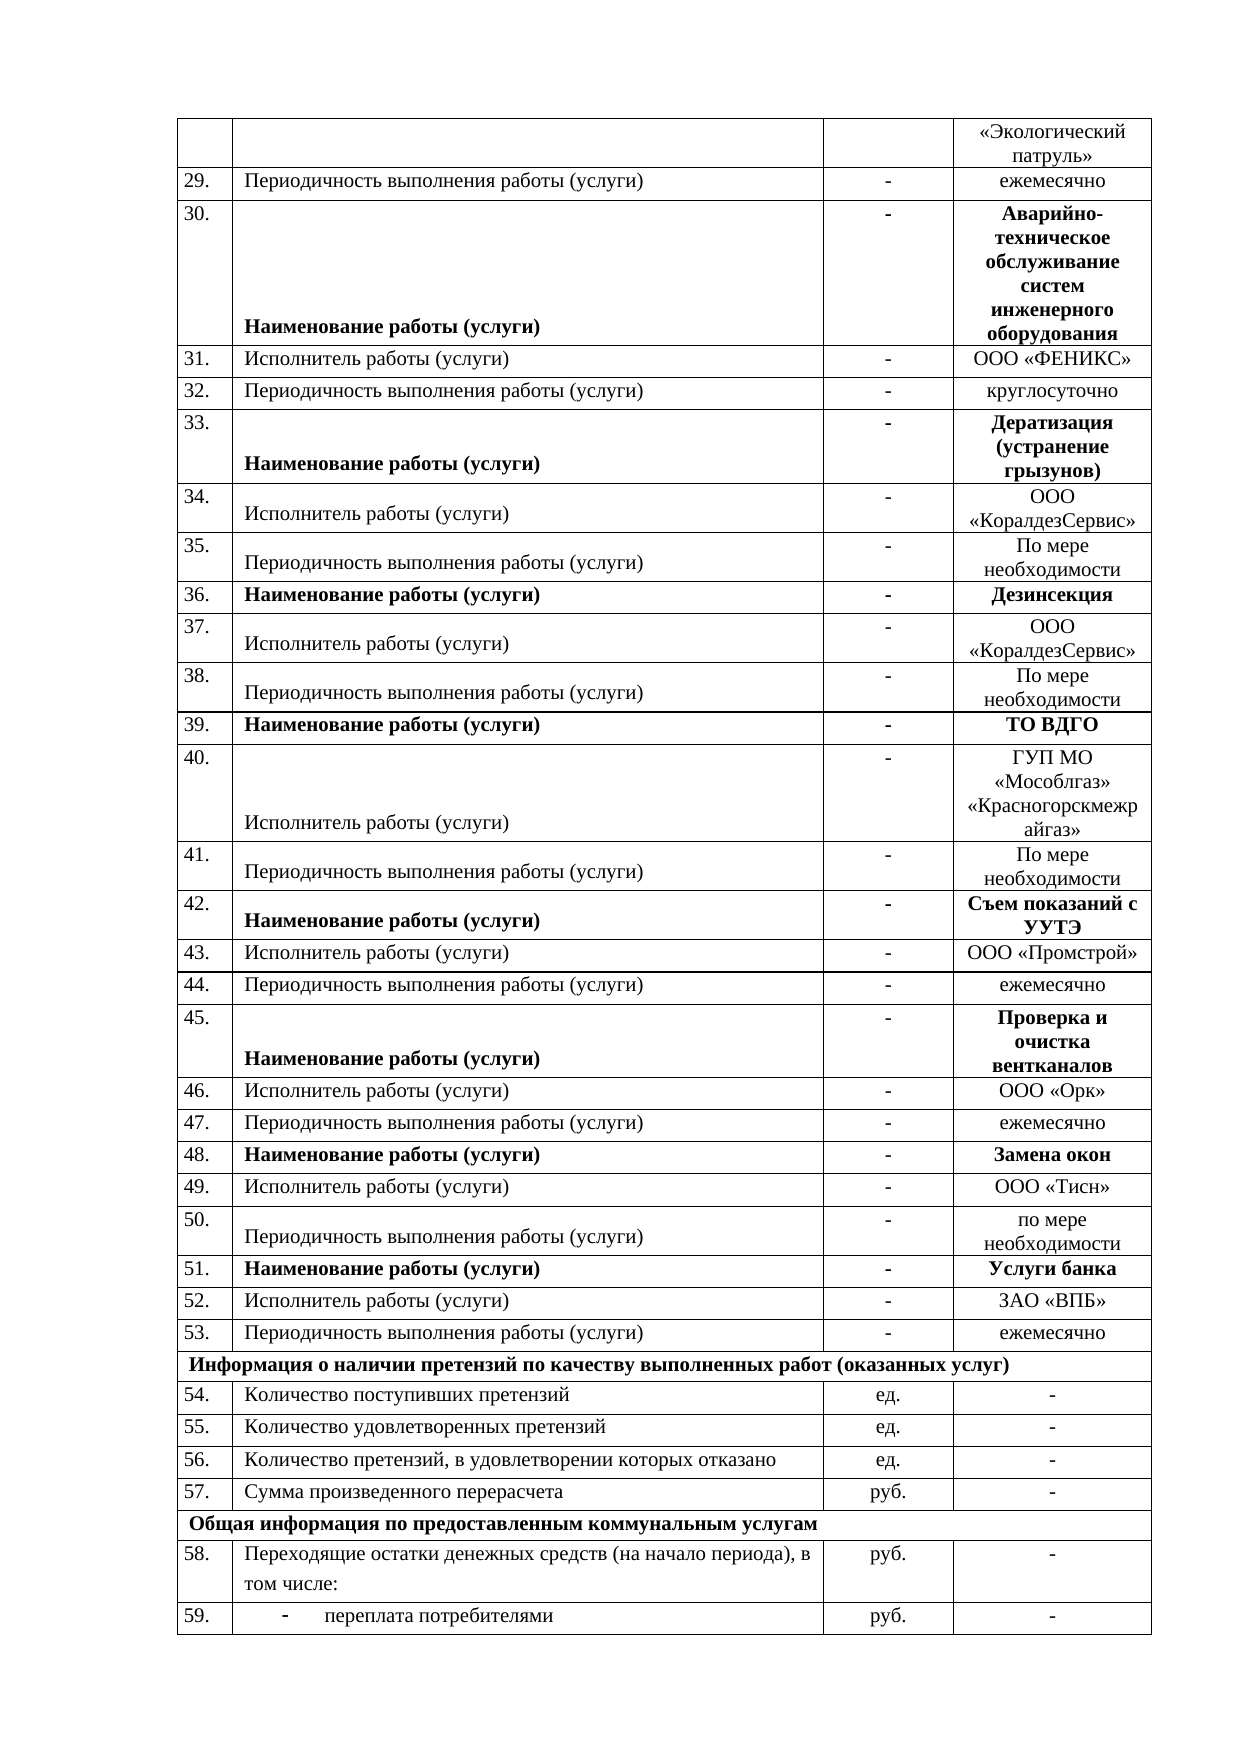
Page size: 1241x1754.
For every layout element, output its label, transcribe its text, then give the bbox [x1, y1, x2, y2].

table_cell Замена окон [954, 1142, 1151, 1173]
table_cell - [824, 614, 953, 662]
table_cell По мере необходимости [954, 663, 1151, 711]
table_cell - [824, 1207, 953, 1255]
table_cell - [824, 378, 953, 409]
table_cell [178, 842, 232, 890]
table_cell руб. [824, 1479, 953, 1510]
table_cell руб. [824, 1603, 953, 1634]
table_cell ежемесячно [954, 168, 1151, 199]
table_cell [178, 940, 232, 971]
table_cell [178, 1541, 232, 1602]
table_cell ежемесячно [954, 1320, 1151, 1351]
table_cell - [824, 973, 953, 1003]
table_cell - [824, 410, 953, 482]
table_cell Наименование работы (услуги) [233, 891, 823, 939]
table_cell [178, 1078, 232, 1109]
table_cell [178, 1415, 232, 1446]
table_cell Исполнитель работы (услуги) [233, 745, 823, 841]
table_cell - [824, 745, 953, 841]
table_cell - [824, 1005, 953, 1077]
table_cell Наименование работы (услуги) [233, 410, 823, 482]
table_cell руб. [824, 1541, 953, 1602]
table_cell [178, 973, 232, 1003]
table_cell ед. [824, 1415, 953, 1446]
table_cell - [824, 713, 953, 743]
table_cell Услуги банка [954, 1256, 1151, 1287]
table_cell Исполнитель работы (услуги) [233, 346, 823, 377]
table_cell [178, 1005, 232, 1077]
table_cell Исполнитель работы (услуги) [233, 484, 823, 532]
table_cell [178, 713, 232, 743]
table_cell - [824, 891, 953, 939]
table_cell ООО «КоралдезСервис» [954, 484, 1151, 532]
table_cell [178, 1479, 232, 1510]
table_cell ед. [824, 1382, 953, 1413]
table_cell [178, 1142, 232, 1173]
table_cell Проверка и очистка вентканалов [954, 1005, 1151, 1077]
table_cell - [824, 1174, 953, 1206]
table_cell По мере необходимости [954, 533, 1151, 581]
table_cell Наименование работы (услуги) [233, 582, 823, 613]
table_cell - [824, 940, 953, 971]
table_cell - [824, 201, 953, 345]
table_cell - [824, 168, 953, 199]
table_cell [178, 1288, 232, 1319]
table_cell ЗАО «ВПБ» [954, 1288, 1151, 1319]
table_cell переплата потребителями [233, 1603, 823, 1634]
table_cell - [824, 582, 953, 613]
table_cell Периодичность выполнения работы (услуги) [233, 533, 823, 581]
table_cell - [824, 1288, 953, 1319]
table_cell [178, 119, 232, 167]
table_cell - [954, 1382, 1151, 1413]
table_cell ООО «ФЕНИКС» [954, 346, 1151, 377]
table_cell [178, 745, 232, 841]
table_cell Исполнитель работы (услуги) [233, 1288, 823, 1319]
table_cell Количество поступивших претензий [233, 1382, 823, 1413]
table_cell Дератизация (устранение грызунов) [954, 410, 1151, 482]
table_cell [178, 346, 232, 377]
table_cell - [954, 1541, 1151, 1602]
table_cell Периодичность выполнения работы (услуги) [233, 1320, 823, 1351]
table_cell - [954, 1479, 1151, 1510]
table_cell - [954, 1447, 1151, 1478]
table_cell [178, 1447, 232, 1478]
table_cell По мере необходимости [954, 842, 1151, 890]
table_cell - [824, 484, 953, 532]
table_cell Наименование работы (услуги) [233, 713, 823, 743]
table_cell - [824, 1110, 953, 1141]
table_cell - [824, 1320, 953, 1351]
table_cell - [824, 1078, 953, 1109]
table_cell - [954, 1415, 1151, 1446]
table_cell - [824, 1256, 953, 1287]
table_cell - [824, 346, 953, 377]
table_cell Аварийно-техническое обслуживание систем инженерного оборудования [954, 201, 1151, 345]
table_cell [178, 663, 232, 711]
table_cell [178, 582, 232, 613]
table_cell по мере необходимости [954, 1207, 1151, 1255]
table_cell Периодичность выполнения работы (услуги) [233, 842, 823, 890]
table_cell - [824, 533, 953, 581]
table_cell Периодичность выполнения работы (услуги) [233, 663, 823, 711]
table_cell Наименование работы (услуги) [233, 201, 823, 345]
table_cell Дезинсекция [954, 582, 1151, 613]
table_cell [178, 1256, 232, 1287]
table_cell Сумма произведенного перерасчета [233, 1479, 823, 1510]
table_cell [178, 1603, 232, 1634]
table_cell [178, 201, 232, 345]
table_cell [178, 378, 232, 409]
table_cell [178, 1207, 232, 1255]
table_cell Съем показаний с УУТЭ [954, 891, 1151, 939]
table_cell [178, 410, 232, 482]
table_cell ООО «Промстрой» [954, 940, 1151, 971]
table_cell Периодичность выполнения работы (услуги) [233, 1110, 823, 1141]
table_cell Исполнитель работы (услуги) [233, 1078, 823, 1109]
table_cell Наименование работы (услуги) [233, 1256, 823, 1287]
table_cell Информация о наличии претензий по качеству выполненных работ (оказанных услуг) [178, 1352, 1151, 1381]
table_cell [178, 533, 232, 581]
table_cell ежемесячно [954, 973, 1151, 1003]
table_cell Периодичность выполнения работы (услуги) [233, 1207, 823, 1255]
table_cell [178, 891, 232, 939]
table_cell Исполнитель работы (услуги) [233, 1174, 823, 1206]
table_cell [178, 484, 232, 532]
table_cell [178, 1320, 232, 1351]
table_cell [178, 614, 232, 662]
table_cell - [824, 1142, 953, 1173]
table_cell - [824, 842, 953, 890]
table_cell [178, 1110, 232, 1141]
table_cell Количество удовлетворенных претензий [233, 1415, 823, 1446]
table_cell Количество претензий, в удовлетворении которых отказано [233, 1447, 823, 1478]
table_cell круглосуточно [954, 378, 1151, 409]
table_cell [954, 119, 1151, 167]
table_cell Переходящие остатки денежных средств (на начало периода), в том числе: [233, 1541, 823, 1602]
table_cell ООО «КоралдезСервис» [954, 614, 1151, 662]
table_cell Периодичность выполнения работы (услуги) [233, 378, 823, 409]
table_cell Наименование работы (услуги) [233, 1005, 823, 1077]
table_cell Исполнитель работы (услуги) [233, 940, 823, 971]
table_cell Наименование работы (услуги) [233, 1142, 823, 1173]
table_cell [178, 1174, 232, 1206]
table_cell ежемесячно [954, 1110, 1151, 1141]
table_cell ООО «Орк» [954, 1078, 1151, 1109]
table_cell Периодичность выполнения работы (услуги) [233, 973, 823, 1003]
table_cell - [954, 1603, 1151, 1634]
table_cell ГУП МО «Мособлгаз» «Красногорскмежрайгаз» [954, 745, 1151, 841]
table_cell ТО ВДГО [954, 713, 1151, 743]
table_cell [233, 119, 823, 167]
table_cell ООО «Тисн» [954, 1174, 1151, 1206]
table_cell ед. [824, 1447, 953, 1478]
table_cell Исполнитель работы (услуги) [233, 614, 823, 662]
table_cell - [824, 663, 953, 711]
table_cell [178, 1382, 232, 1413]
table_cell - [824, 119, 953, 167]
table_cell [178, 168, 232, 199]
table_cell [233, 168, 823, 199]
table_cell Общая информация по предоставленным коммунальным услугам [178, 1511, 1151, 1540]
